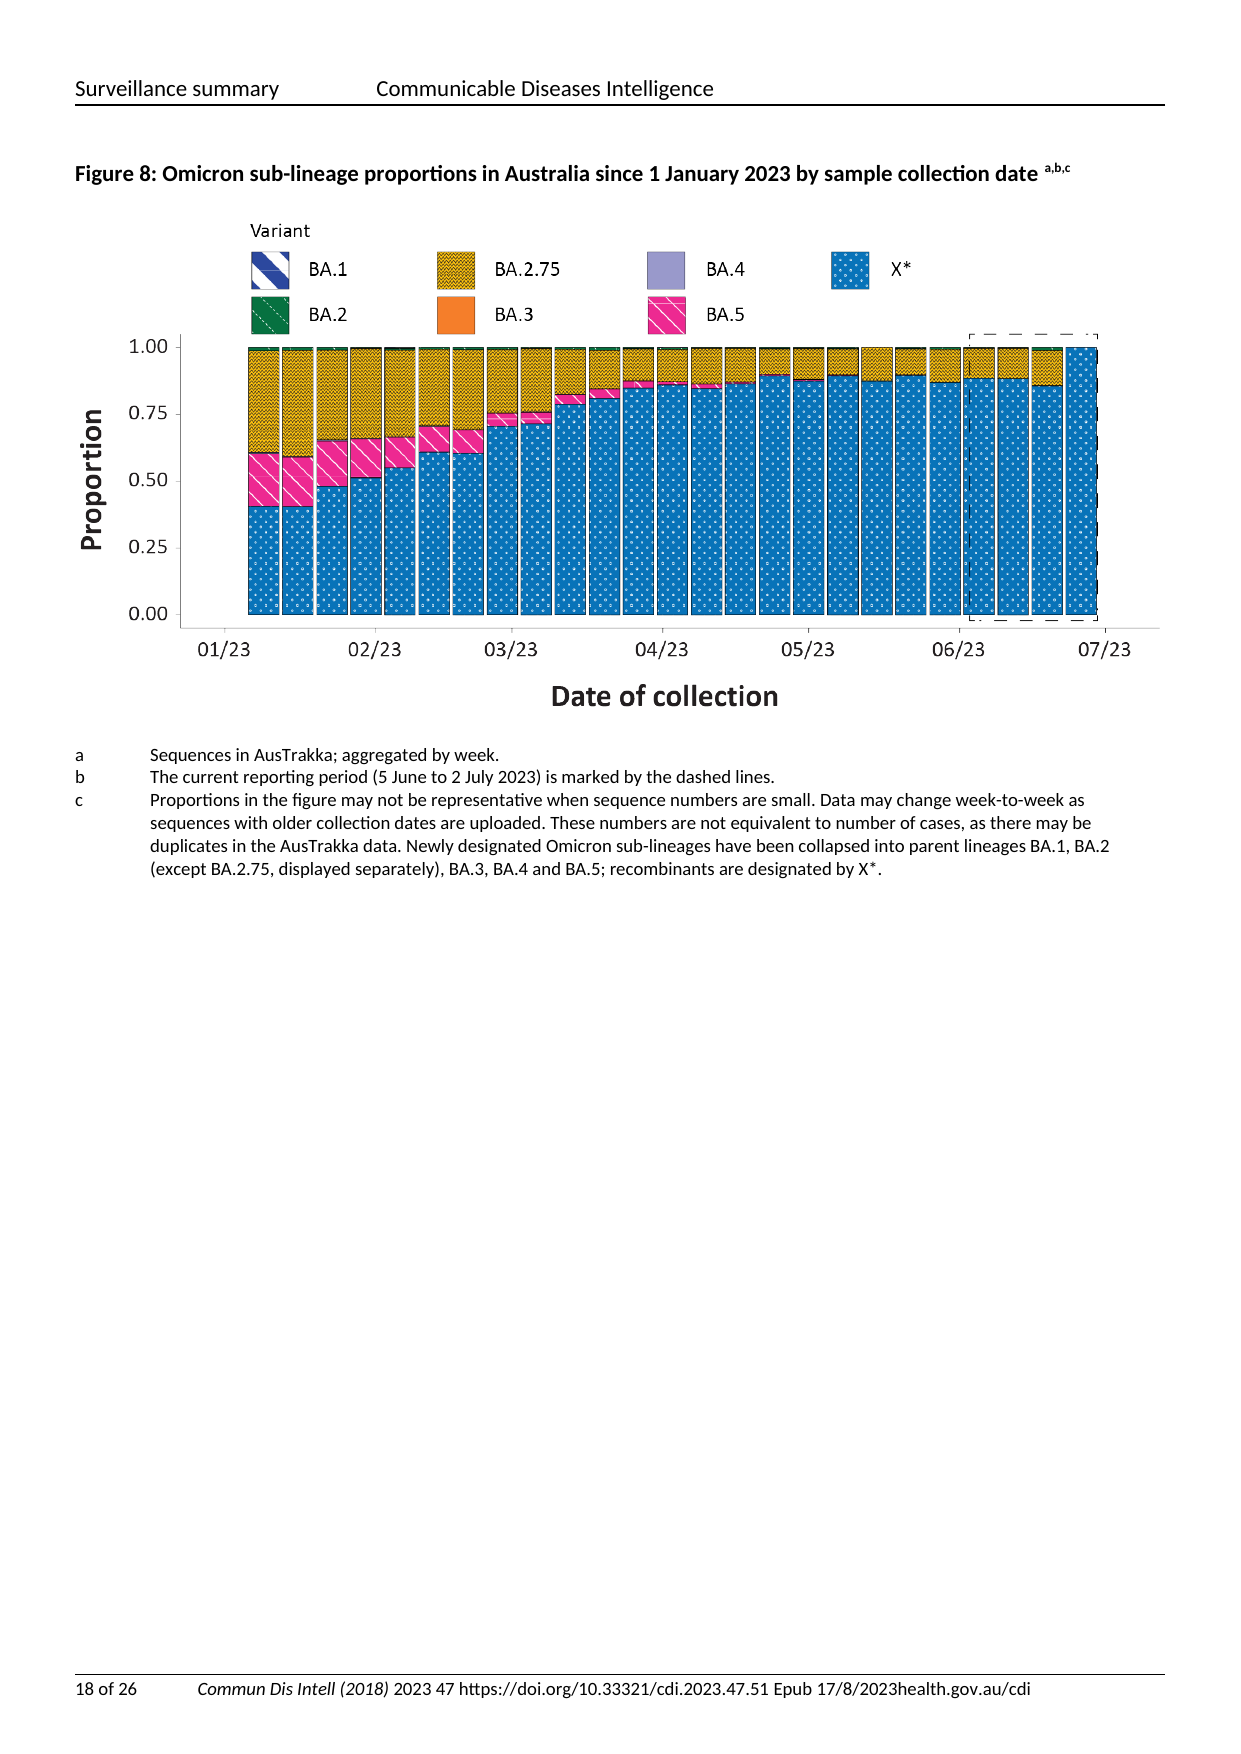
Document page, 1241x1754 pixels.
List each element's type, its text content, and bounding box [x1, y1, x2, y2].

text Figure 8: Omicron sub-lineage proportions in Australia since 1 January 2023 by sample collection date a,b,c [75, 159, 1165, 187]
picture [75, 220, 1162, 710]
text c Proportions in the figure may not be representative when sequence numbers are small. Data may change week-to-week as sequences with older collection dates are uploaded. These numbers are not equivalent to number of cases, as there may be duplicates in the AusTrakka data. Newly designated Omicron sub-lineages have been collapsed into parent lineages BA.1, BA.2 (except BA.2.75, displayed separately), BA.3, BA.4 and BA.5; recombinants are designated by X*. [75, 788, 1165, 880]
text b The current reporting period (5 June to 2 July 2023) is marked by the dashed lines. [75, 766, 1165, 788]
text a Sequences in AusTrakka; aggregated by week. [75, 743, 1165, 766]
